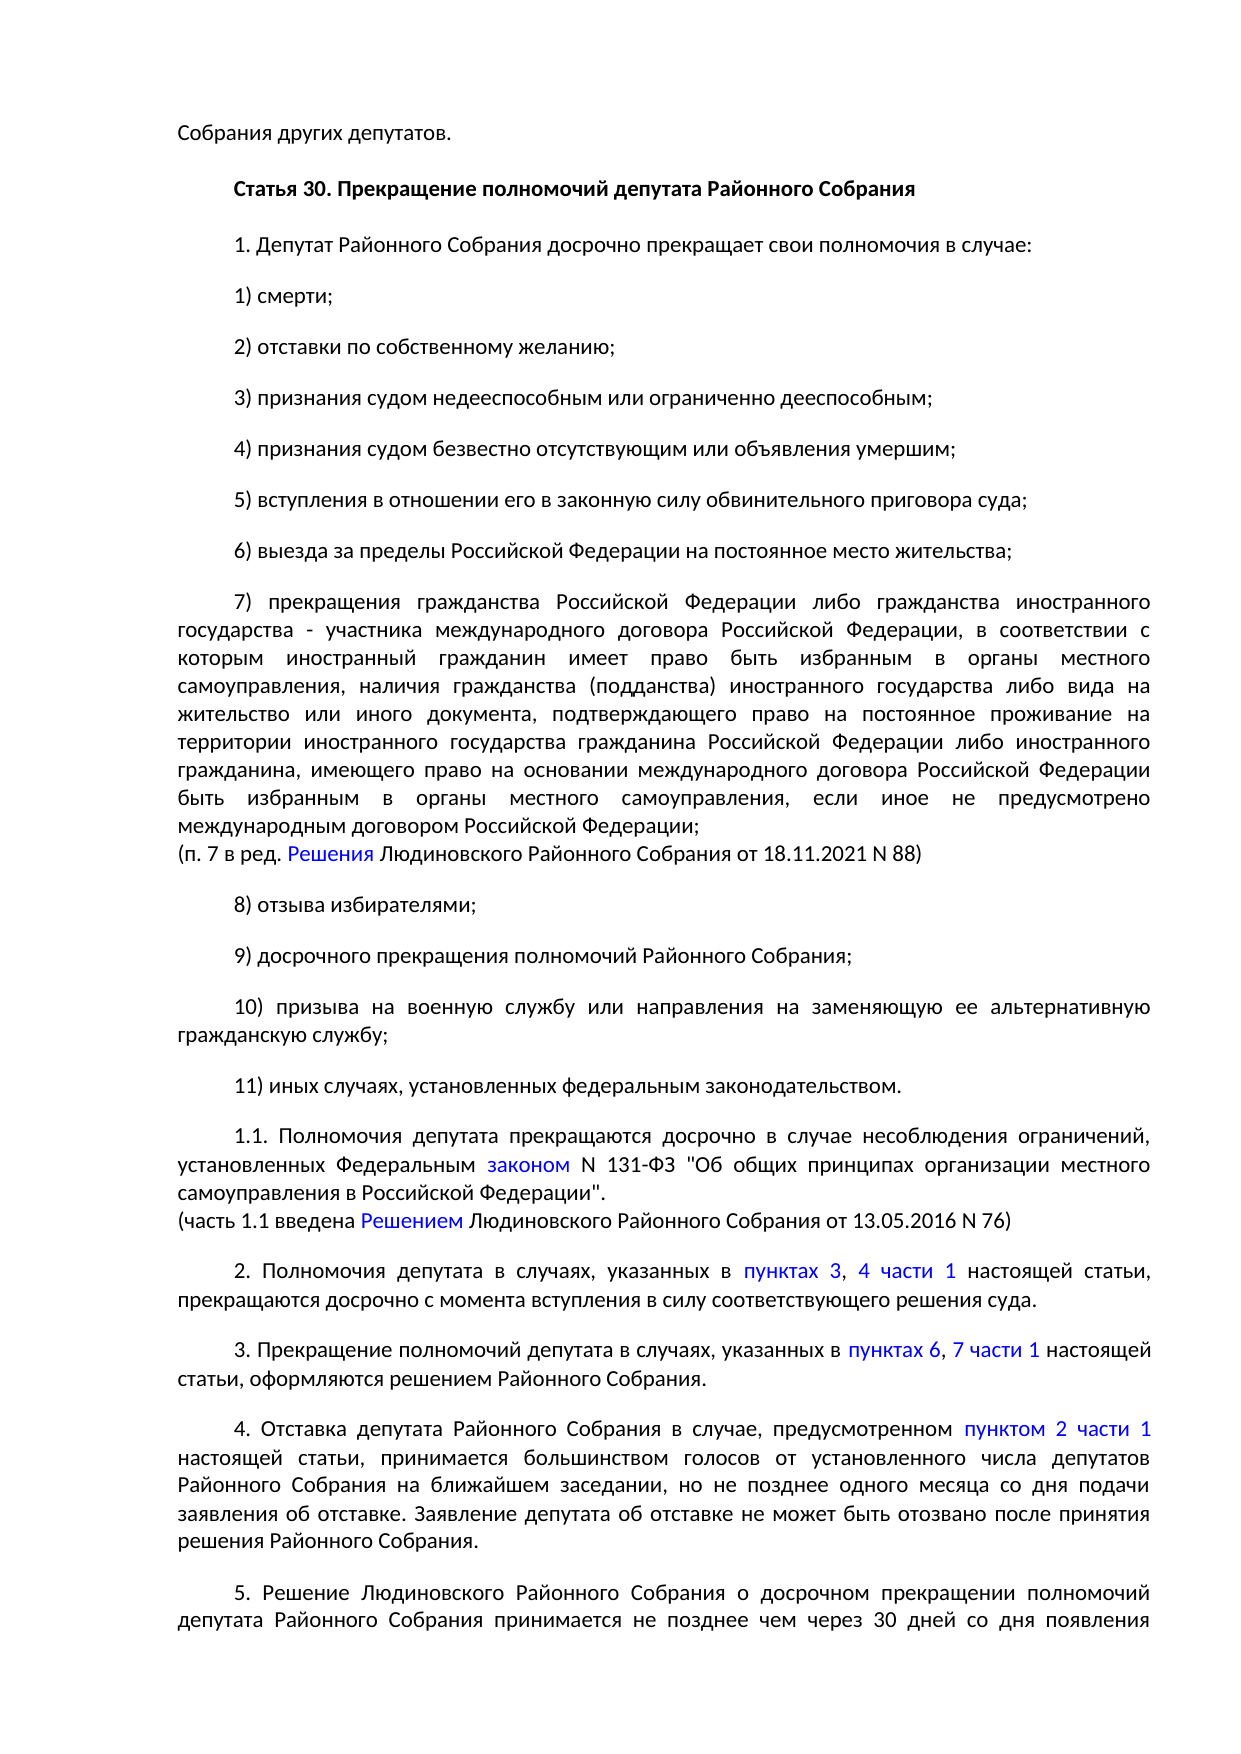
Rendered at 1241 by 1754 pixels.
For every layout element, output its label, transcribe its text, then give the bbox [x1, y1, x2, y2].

text (часть 1.1 введена Решением Людиновского Районного Собрания от 13.05.2016 N 76) [177, 1206, 1152, 1234]
title Статья 30. Прекращение полномочий депутата Районного Собрания [177, 174, 1152, 202]
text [177, 118, 1152, 146]
text 4. Отставка депутата Районного Собрания в случае, предусмотренном пунктом 2 части 1 настоящей статьи, принимается большинством голосов от установленного числа депутатов Районного Собрания на ближайшем заседании, но не позднее одного месяца со дня подачи заявления об отставке. Заявление депутата об отставке не может быть отозвано после принятия решения Районного Собрания. [177, 1414, 1152, 1555]
text 3. Прекращение полномочий депутата в случаях, указанных в пунктах 6, 7 части 1 настоящей статьи, оформляются решением Районного Собрания. [177, 1336, 1152, 1392]
text 2. Полномочия депутата в случаях, указанных в пунктах 3, 4 части 1 настоящей статьи, прекращаются досрочно с момента вступления в силу соответствующего решения суда. [177, 1257, 1152, 1313]
text 8) отзыва избирателями; [177, 890, 1152, 918]
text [177, 1578, 1152, 1634]
text 1. Депутат Районного Собрания досрочно прекращает свои полномочия в случае: [177, 230, 1152, 258]
text 1) смерти; [177, 281, 1152, 309]
text 3) признания судом недееспособным или ограниченно дееспособным; [177, 383, 1152, 411]
text 6) выезда за пределы Российской Федерации на постоянное место жительства; [177, 536, 1152, 564]
text (п. 7 в ред. Решения Людиновского Районного Собрания от 18.11.2021 N 88) [177, 839, 1152, 867]
text 5) вступления в отношении его в законную силу обвинительного приговора суда; [177, 485, 1152, 513]
text 11) иных случаях, установленных федеральным законодательством. [177, 1071, 1152, 1099]
text 2) отставки по собственному желанию; [177, 332, 1152, 360]
text 10) призыва на военную службу или направления на заменяющую ее альтернативную гражданскую службу; [177, 992, 1152, 1048]
text 9) досрочного прекращения полномочий Районного Собрания; [177, 941, 1152, 969]
text 7) прекращения гражданства Российской Федерации либо гражданства иностранного государства - участника международного договора Российской Федерации, в соответствии с которым иностранный гражданин имеет право быть избранным в органы местного самоуправления, наличия гражданства (подданства) иностранного государства либо вида на жительство или иного документа, подтверждающего право на постоянное проживание на территории иностранного государства гражданина Российской Федерации либо иностранного гражданина, имеющего право на основании международного договора Российской Федерации быть избранным в органы местного самоуправления, если иное не предусмотрено международным договором Российской Федерации; [177, 587, 1152, 839]
text 1.1. Полномочия депутата прекращаются досрочно в случае несоблюдения ограничений, установленных Федеральным законом N 131-ФЗ "Об общих принципах организации местного самоуправления в Российской Федерации". [177, 1122, 1152, 1206]
text 4) признания судом безвестно отсутствующим или объявления умершим; [177, 434, 1152, 462]
